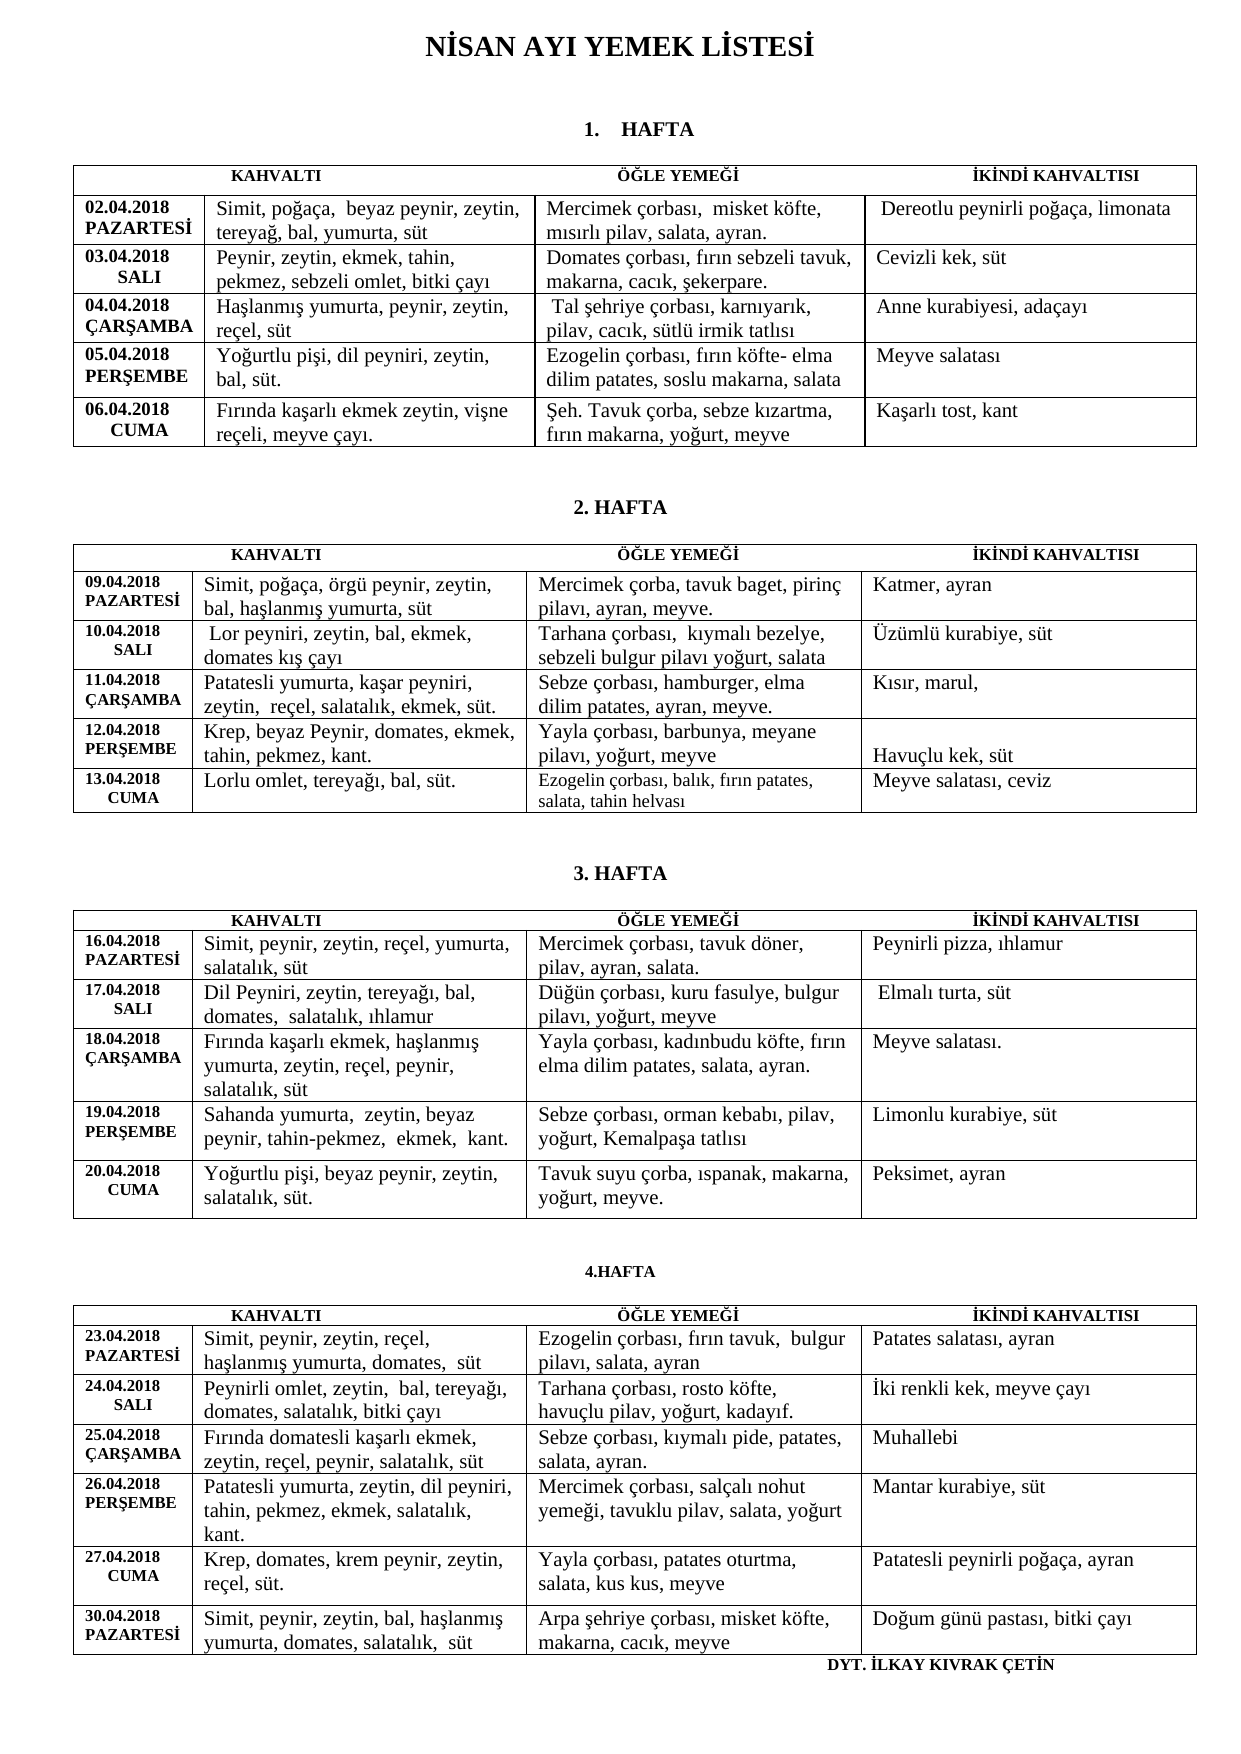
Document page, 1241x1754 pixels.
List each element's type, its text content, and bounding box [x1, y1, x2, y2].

table_cell Patatesli yumurta, zeytin, dil peyniri, tahin, pekmez, ekmek, salatalık, kant. [193, 1474, 526, 1546]
table_cell 27.04.2018 CUMA [74, 1547, 192, 1604]
table_cell Patatesli yumurta, kaşar peyniri, zeytin, reçel, salatalık, ekmek, süt. [193, 670, 526, 718]
table_cell 12.04.2018 PERŞEMBE [74, 719, 192, 767]
table_cell 18.04.2018 ÇARŞAMBA [74, 1029, 192, 1101]
table_cell Mercimek çorba, tavuk baget, pirinç pilavı, ayran, meyve. [527, 572, 861, 620]
table_header KAHVALTI ÖĞLE YEMEĞİ İKİNDİ KAHVALTISI [74, 545, 1196, 571]
table_cell 04.04.2018 ÇARŞAMBA [74, 294, 204, 342]
table_cell Dereotlu peynirli poğaça, limonata [866, 196, 1196, 244]
table_cell Cevizli kek, süt [866, 245, 1196, 293]
table_cell Ezogelin çorbası, fırın tavuk, bulgur pilavı, salata, ayran [527, 1326, 861, 1374]
table_cell 11.04.2018 ÇARŞAMBA [74, 670, 192, 718]
table_cell 30.04.2018 PAZARTESİ [74, 1606, 192, 1654]
table_cell Yoğurtlu pişi, beyaz peynir, zeytin, salatalık, süt. [193, 1161, 526, 1218]
table_cell Meyve salatası [866, 343, 1196, 397]
table_cell Arpa şehriye çorbası, misket köfte, makarna, cacık, meyve [527, 1606, 861, 1654]
table_cell Haşlanmış yumurta, peynir, zeytin, reçel, süt [205, 294, 534, 342]
table_cell Fırında kaşarlı ekmek, haşlanmış yumurta, zeytin, reçel, peynir, salatalık, süt [193, 1029, 526, 1101]
table_cell Mantar kurabiye, süt [862, 1474, 1196, 1546]
table_cell Sebze çorbası, kıymalı pide, patates, salata, ayran. [527, 1425, 861, 1473]
table_cell 26.04.2018 PERŞEMBE [74, 1474, 192, 1546]
table_cell Üzümlü kurabiye, süt [862, 621, 1196, 669]
table_cell Tal şehriye çorbası, karnıyarık, pilav, cacık, sütlü irmik tatlısı [536, 294, 864, 342]
table_cell Lorlu omlet, tereyağı, bal, süt. [193, 769, 526, 812]
table_cell 19.04.2018 PERŞEMBE [74, 1102, 192, 1160]
table_cell İki renkli kek, meyve çayı [862, 1375, 1196, 1423]
table_cell Fırında domatesli kaşarlı ekmek, zeytin, reçel, peynir, salatalık, süt [193, 1425, 526, 1473]
table_cell 02.04.2018 PAZARTESİ [74, 196, 204, 244]
table_cell 10.04.2018 SALI [74, 621, 192, 669]
table_cell Krep, domates, krem peynir, zeytin, reçel, süt. [193, 1547, 526, 1604]
table_cell Simit, peynir, zeytin, reçel, yumurta, salatalık, süt [193, 931, 526, 979]
table_cell Mercimek çorbası, tavuk döner, pilav, ayran, salata. [527, 931, 861, 979]
table_cell Peynirli pizza, ıhlamur [862, 931, 1196, 979]
table_cell 25.04.2018 ÇARŞAMBA [74, 1425, 192, 1473]
table_cell Sebze çorbası, hamburger, elma dilim patates, ayran, meyve. [527, 670, 861, 718]
table_header KAHVALTI ÖĞLE YEMEĞİ İKİNDİ KAHVALTISI [74, 911, 1196, 930]
table_cell Dil Peyniri, zeytin, tereyağı, bal, domates, salatalık, ıhlamur [193, 980, 526, 1028]
table_cell Simit, poğaça, örgü peynir, zeytin, bal, haşlanmış yumurta, süt [193, 572, 526, 620]
table_cell Katmer, ayran [862, 572, 1196, 620]
table_cell 09.04.2018 PAZARTESİ [74, 572, 192, 620]
table_cell 05.04.2018 PERŞEMBE [74, 343, 204, 397]
table_header KAHVALTI ÖĞLE YEMEĞİ İKİNDİ KAHVALTISI [74, 1306, 1196, 1325]
text DYT. İLKAY KIVRAK ÇETİN [148, 1655, 1093, 1674]
table_cell Mercimek çorbası, misket köfte, mısırlı pilav, salata, ayran. [536, 196, 864, 244]
table_cell Krep, beyaz Peynir, domates, ekmek, tahin, pekmez, kant. [193, 719, 526, 767]
table_cell Simit, poğaça, beyaz peynir, zeytin, tereyağ, bal, yumurta, süt [205, 196, 534, 244]
table_cell Yayla çorbası, patates oturtma, salata, kus kus, meyve [527, 1547, 861, 1604]
text 2. HAFTA [148, 495, 1093, 519]
table_cell 20.04.2018 CUMA [74, 1161, 192, 1218]
table_cell Peksimet, ayran [862, 1161, 1196, 1218]
table_cell Kaşarlı tost, kant [866, 398, 1196, 446]
table_cell 06.04.2018 CUMA [74, 398, 204, 446]
text 4.HAFTA [148, 1262, 1093, 1281]
table_cell Ezogelin çorbası, balık, fırın patates, salata, tahin helvası [527, 769, 861, 812]
table_cell Domates çorbası, fırın sebzeli tavuk, makarna, cacık, şekerpare. [536, 245, 864, 293]
table_cell Elmalı turta, süt [862, 980, 1196, 1028]
table_cell Havuçlu kek, süt [862, 719, 1196, 767]
table_cell Yayla çorbası, kadınbudu köfte, fırın elma dilim patates, salata, ayran. [527, 1029, 861, 1101]
table_cell Meyve salatası, ceviz [862, 769, 1196, 812]
table_cell Mercimek çorbası, salçalı nohut yemeği, tavuklu pilav, salata, yoğurt [527, 1474, 861, 1546]
table_cell Tarhana çorbası, rosto köfte, havuçlu pilav, yoğurt, kadayıf. [527, 1375, 861, 1423]
table_cell Meyve salatası. [862, 1029, 1196, 1101]
table_cell Lor peyniri, zeytin, bal, ekmek, domates kış çayı [193, 621, 526, 669]
table_header KAHVALTI ÖĞLE YEMEĞİ İKİNDİ KAHVALTISI [74, 166, 1196, 194]
table_cell 13.04.2018 CUMA [74, 769, 192, 812]
table_cell Peynir, zeytin, ekmek, tahin, pekmez, sebzeli omlet, bitki çayı [205, 245, 534, 293]
table_cell Ezogelin çorbası, fırın köfte- elma dilim patates, soslu makarna, salata [536, 343, 864, 397]
text 3. HAFTA [148, 861, 1093, 885]
table_cell Kısır, marul, [862, 670, 1196, 718]
table_cell Düğün çorbası, kuru fasulye, bulgur pilavı, yoğurt, meyve [527, 980, 861, 1028]
table_cell Şeh. Tavuk çorba, sebze kızartma, fırın makarna, yoğurt, meyve [536, 398, 864, 446]
table_cell Limonlu kurabiye, süt [862, 1102, 1196, 1160]
table_cell Patatesli peynirli poğaça, ayran [862, 1547, 1196, 1604]
table_cell Peynirli omlet, zeytin, bal, tereyağı, domates, salatalık, bitki çayı [193, 1375, 526, 1423]
table_cell Doğum günü pastası, bitki çayı [862, 1606, 1196, 1654]
table_cell Simit, peynir, zeytin, reçel, haşlanmış yumurta, domates, süt [193, 1326, 526, 1374]
table_cell Anne kurabiyesi, adaçayı [866, 294, 1196, 342]
table_cell Muhallebi [862, 1425, 1196, 1473]
table_cell Yayla çorbası, barbunya, meyane pilavı, yoğurt, meyve [527, 719, 861, 767]
table_cell 03.04.2018 SALI [74, 245, 204, 293]
table_cell 16.04.2018 PAZARTESİ [74, 931, 192, 979]
table_cell Tarhana çorbası, kıymalı bezelye, sebzeli bulgur pilavı yoğurt, salata [527, 621, 861, 669]
table_cell 17.04.2018 SALI [74, 980, 192, 1028]
table_cell Sahanda yumurta, zeytin, beyaz peynir, tahin-pekmez, ekmek, kant. [193, 1102, 526, 1160]
table_cell Sebze çorbası, orman kebabı, pilav, yoğurt, Kemalpaşa tatlısı [527, 1102, 861, 1160]
table_cell Yoğurtlu pişi, dil peyniri, zeytin, bal, süt. [205, 343, 534, 397]
table_cell Fırında kaşarlı ekmek zeytin, vişne reçeli, meyve çayı. [205, 398, 534, 446]
table_cell Tavuk suyu çorba, ıspanak, makarna, yoğurt, meyve. [527, 1161, 861, 1218]
table_cell 23.04.2018 PAZARTESİ [74, 1326, 192, 1374]
list HAFTA [185, 117, 1093, 141]
text NİSAN AYI YEMEK LİSTESİ [148, 29, 1093, 63]
table_cell Simit, peynir, zeytin, bal, haşlanmış yumurta, domates, salatalık, süt [193, 1606, 526, 1654]
table_cell 24.04.2018 SALI [74, 1375, 192, 1423]
table_cell Patates salatası, ayran [862, 1326, 1196, 1374]
